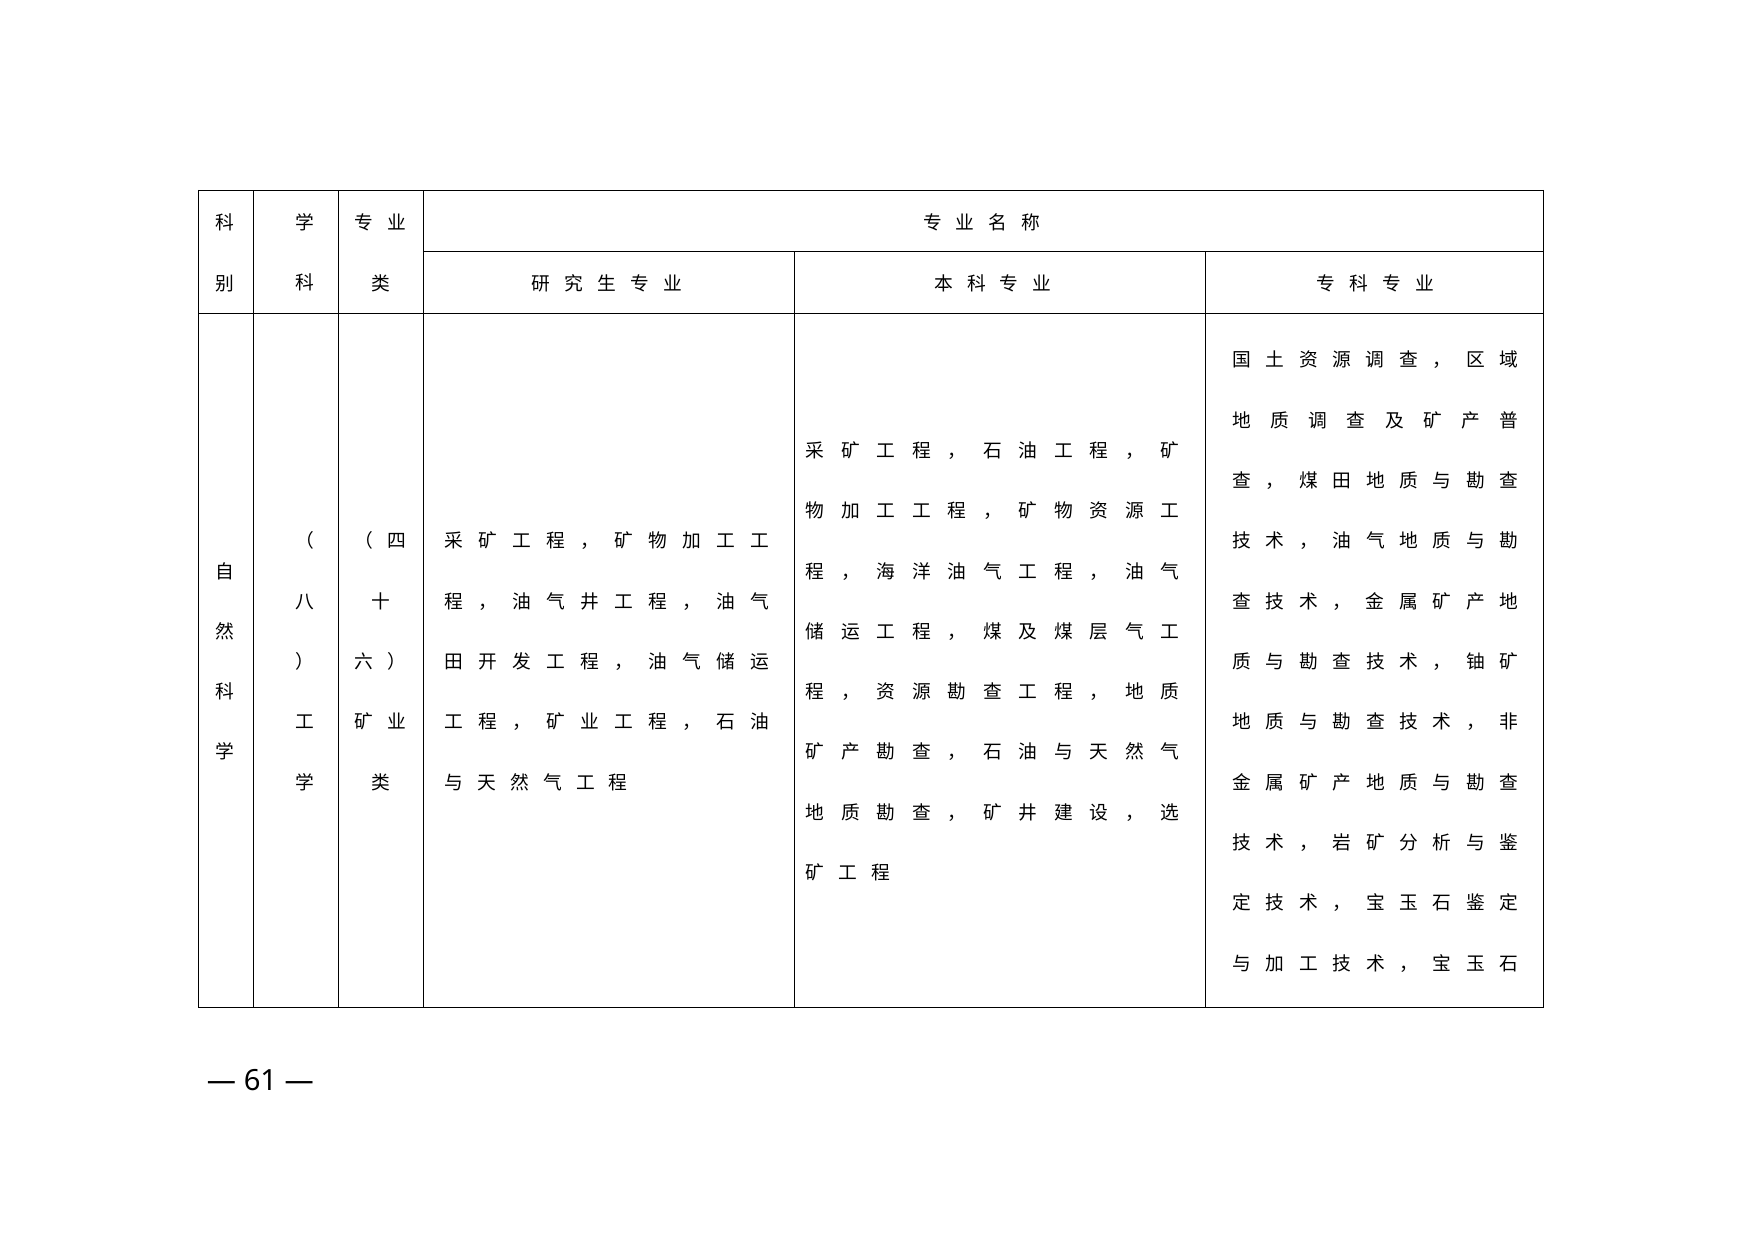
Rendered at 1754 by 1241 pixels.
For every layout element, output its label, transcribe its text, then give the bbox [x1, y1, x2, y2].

table_cell 本科专业 [795, 252, 1205, 312]
table_header 专业类 [339, 191, 423, 312]
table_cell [795, 314, 1205, 1007]
table_cell 专科专业 [1206, 252, 1543, 312]
table_cell 自然科学 [199, 314, 253, 1007]
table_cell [424, 314, 794, 1007]
table_header 学科 门类 [254, 191, 338, 312]
table_cell （八） 工学 [254, 314, 338, 1007]
table_cell （四十六） 矿业类 [339, 314, 423, 1007]
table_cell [1206, 314, 1543, 1007]
table_header 专业名称 [424, 191, 1543, 251]
table_header 科别 [199, 191, 253, 312]
table_cell 研究生专业 [424, 252, 794, 312]
